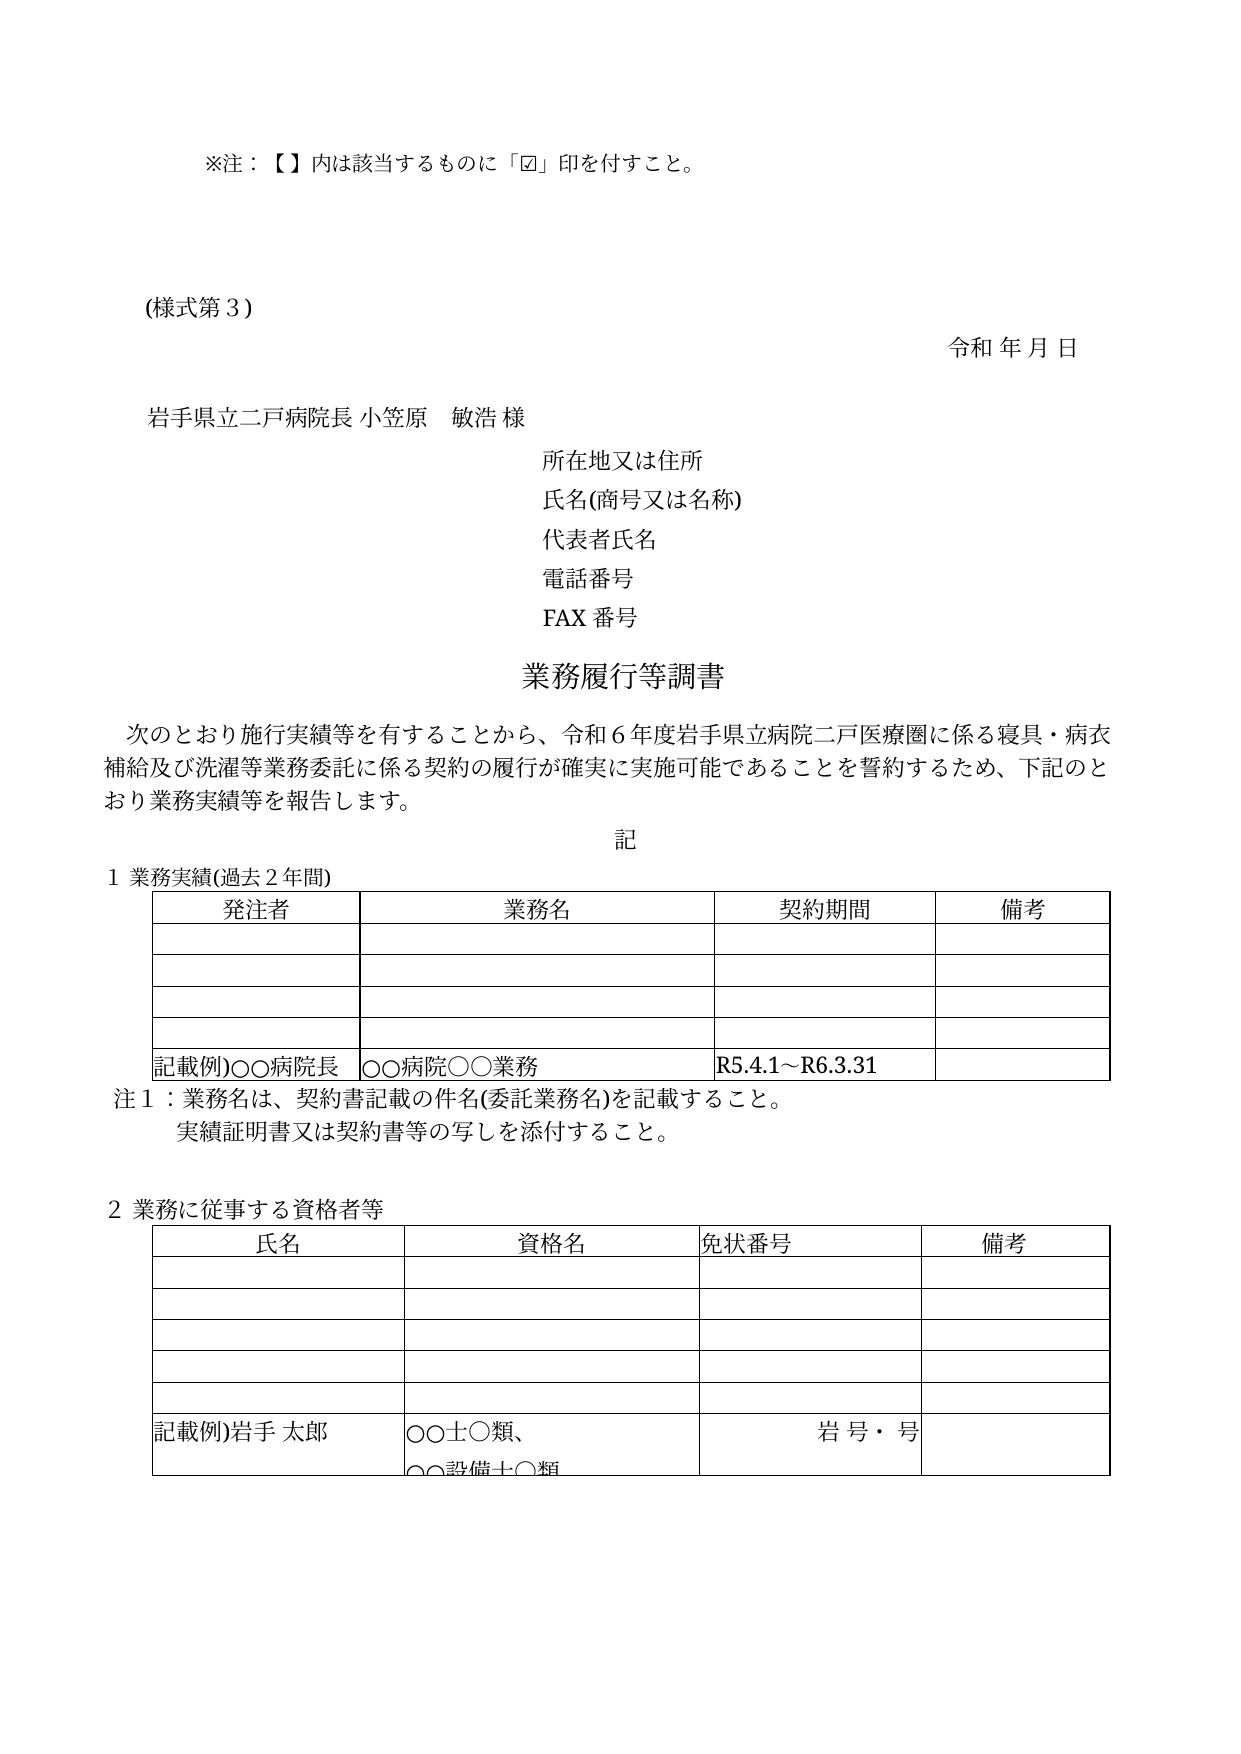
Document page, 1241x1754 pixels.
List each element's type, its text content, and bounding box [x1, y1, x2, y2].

text 電話番号 [543, 561, 1159, 594]
text 代表者氏名 [543, 522, 1159, 555]
table_cell [936, 987, 1109, 1017]
table_cell R5.4.1～R6.3.31 [715, 1049, 935, 1080]
table_header 氏名 [153, 1226, 404, 1256]
table_cell [700, 1289, 921, 1319]
table_header 業務名 [361, 892, 714, 923]
table_cell [153, 1351, 404, 1382]
table_cell [153, 955, 359, 986]
table_cell [715, 955, 935, 986]
table_cell 記載例)○○病院長 [153, 1049, 359, 1080]
table_header 免状番号 [700, 1226, 921, 1256]
table_cell [405, 1383, 699, 1413]
text 記 [103, 822, 1149, 855]
table_cell [153, 924, 359, 954]
table_cell [153, 1257, 404, 1287]
table_header 契約期間 [715, 892, 935, 923]
table_cell [153, 1320, 404, 1350]
table_cell ○○病院○○業務 [361, 1049, 714, 1080]
text 次のとおり施行実績等を有することから、令和６年度岩手県立病院二戸医療圏に係る寝具・病衣補給及び洗濯等業務委託に係る契約の履行が確実に実施可能であることを誓約するため、下記のとおり業務実績等を報告します。 [103, 717, 1126, 816]
table_cell [700, 1320, 921, 1350]
table_header 発注者 [153, 892, 359, 923]
table_cell [700, 1257, 921, 1287]
text 実績証明書又は契約書等の写しを添付すること。 [176, 1114, 1159, 1147]
table_cell [153, 1018, 359, 1048]
table_cell [936, 1049, 1109, 1080]
table_cell [405, 1351, 699, 1382]
table_cell [715, 924, 935, 954]
table_cell [922, 1383, 1109, 1413]
text 令和 年 月 日 [103, 329, 1079, 362]
table_header 備考 [936, 892, 1109, 923]
table_cell [153, 1289, 404, 1319]
table_cell [715, 987, 935, 1017]
table_cell [936, 924, 1109, 954]
table_cell [153, 1383, 404, 1413]
table_cell [153, 987, 359, 1017]
table_cell [361, 987, 714, 1017]
table_cell [922, 1320, 1109, 1350]
text 岩手県立二戸病院長 小笠原 敏浩 様 [143, 400, 1159, 433]
table_cell [922, 1257, 1109, 1287]
table_cell [700, 1383, 921, 1413]
text 業務履行等調書 [103, 654, 1144, 696]
table_cell [922, 1289, 1109, 1319]
text (様式第３) [143, 290, 1159, 323]
table_cell [405, 1320, 699, 1350]
table_cell [405, 1289, 699, 1319]
table_cell 岩 号・ 号 [700, 1414, 921, 1475]
text 注１：業務名は、契約書記載の件名(委託業務名)を記載すること。 [113, 1081, 1159, 1114]
table_cell ○○士○類、 ○○設備士○類 [405, 1414, 699, 1475]
text ※注：【 】内は該当するものに「☑」印を付すこと。 [201, 148, 1159, 178]
table_header 資格名 [405, 1226, 699, 1256]
table_header 備考 [922, 1226, 1109, 1256]
table_cell [700, 1351, 921, 1382]
table_cell [361, 924, 714, 954]
table_cell [361, 955, 714, 986]
table_cell [405, 1257, 699, 1287]
table_cell 記載例)岩手 太郎 [153, 1414, 404, 1475]
text 所在地又は住所 [543, 443, 1159, 476]
table_cell [922, 1414, 1109, 1475]
table_cell [922, 1351, 1109, 1382]
text FAX 番号 [543, 600, 1159, 633]
table_cell [715, 1018, 935, 1048]
table_cell [936, 955, 1109, 986]
table_cell [936, 1018, 1109, 1048]
text ２ 業務に従事する資格者等 [103, 1192, 1159, 1224]
table_cell [361, 1018, 714, 1048]
text 氏名(商号又は名称) [543, 482, 1159, 516]
text １ 業務実績(過去２年間) [103, 861, 1159, 891]
